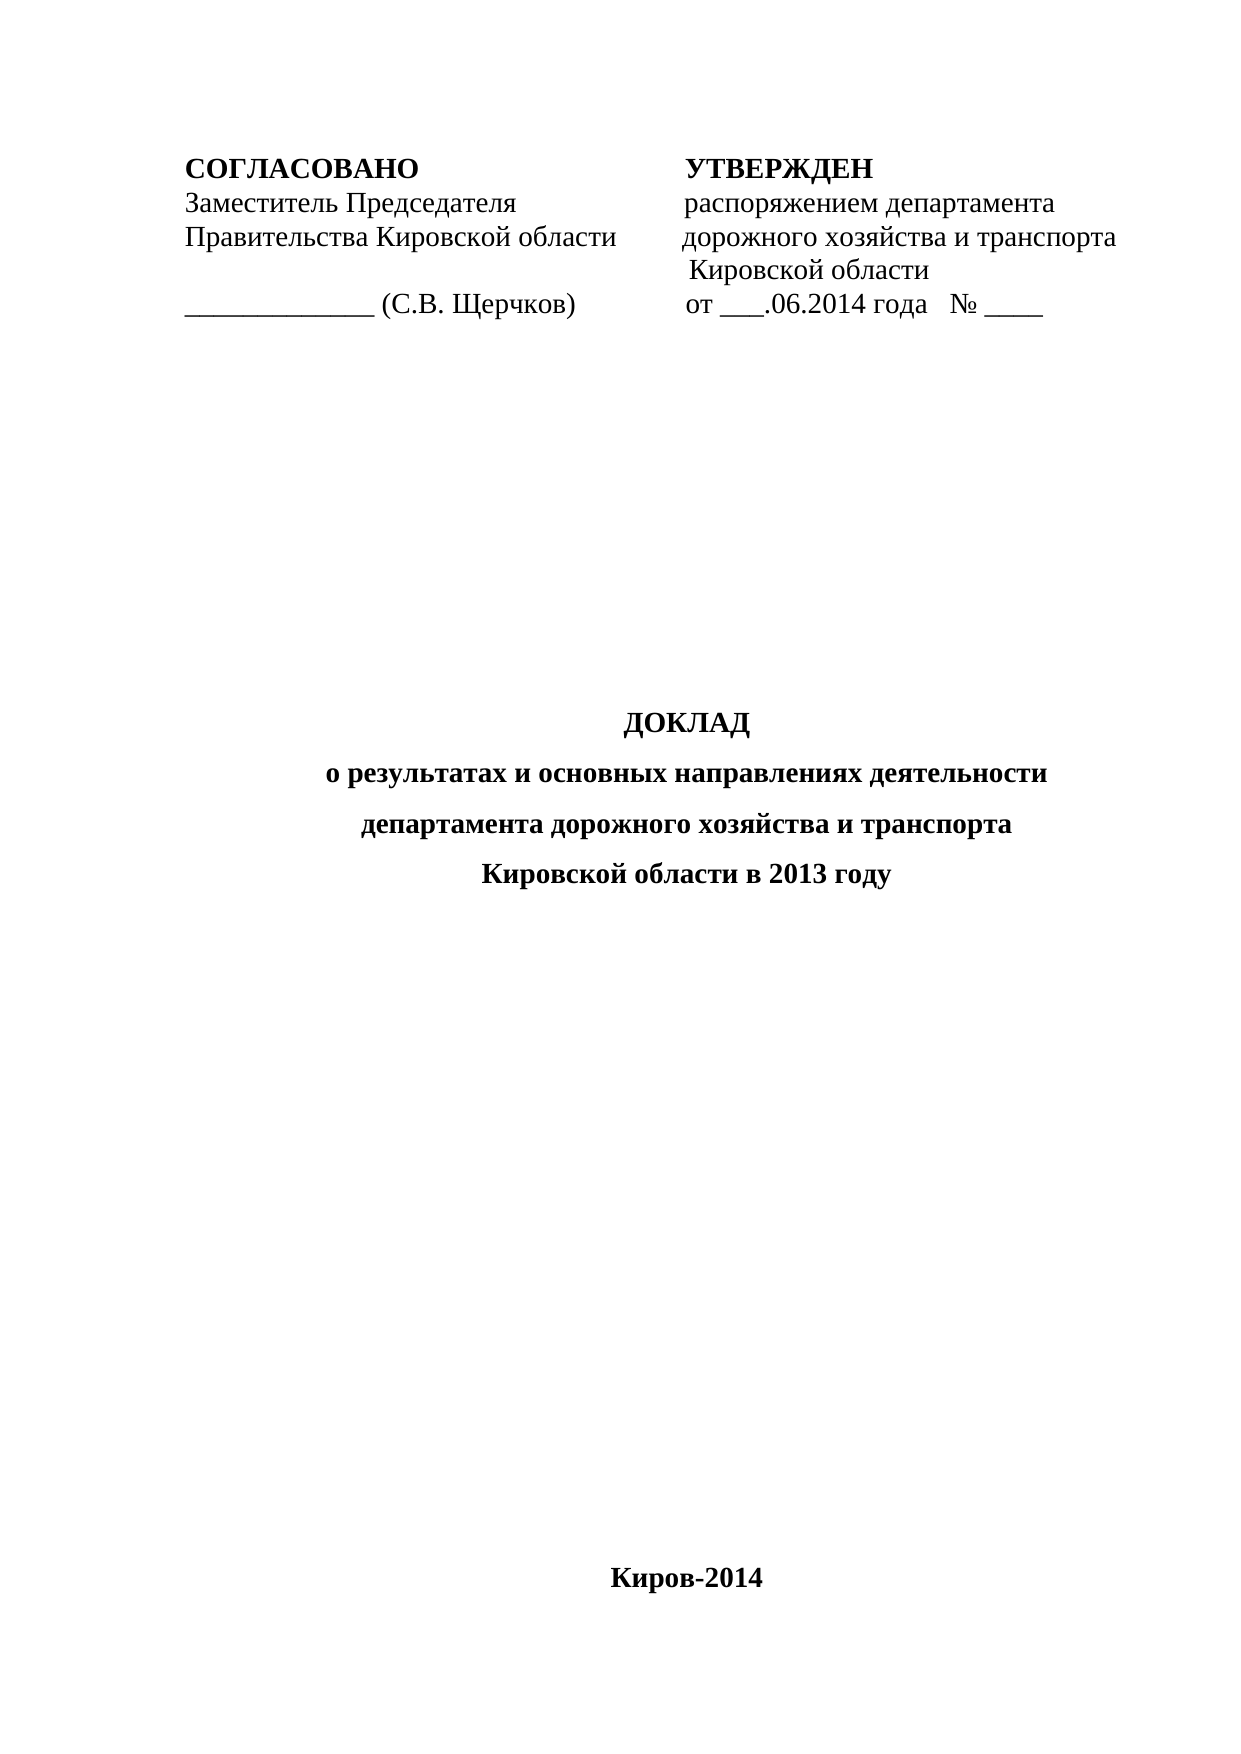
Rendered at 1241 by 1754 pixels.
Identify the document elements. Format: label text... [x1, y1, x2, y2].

text Правительства Кировской области дорожного хозяйства и транспорта [177, 219, 1122, 252]
text Кировской области в 2013 году [177, 856, 1122, 889]
text Кировской области [177, 252, 1122, 286]
text _____________ (С.В. Щерчков) от ___.06.2014 года № ____ [177, 286, 1122, 319]
text Заместитель Председателя распоряжением департамента [177, 185, 1122, 219]
text департамента дорожного хозяйства и транспорта [177, 806, 1122, 839]
text ДОКЛАД [177, 705, 1122, 739]
text СОГЛАСОВАНО УТВЕРЖДЕН [177, 152, 1122, 185]
text о результатах и основных направлениях деятельности [177, 755, 1122, 789]
text Киров-2014 [177, 1560, 1122, 1594]
